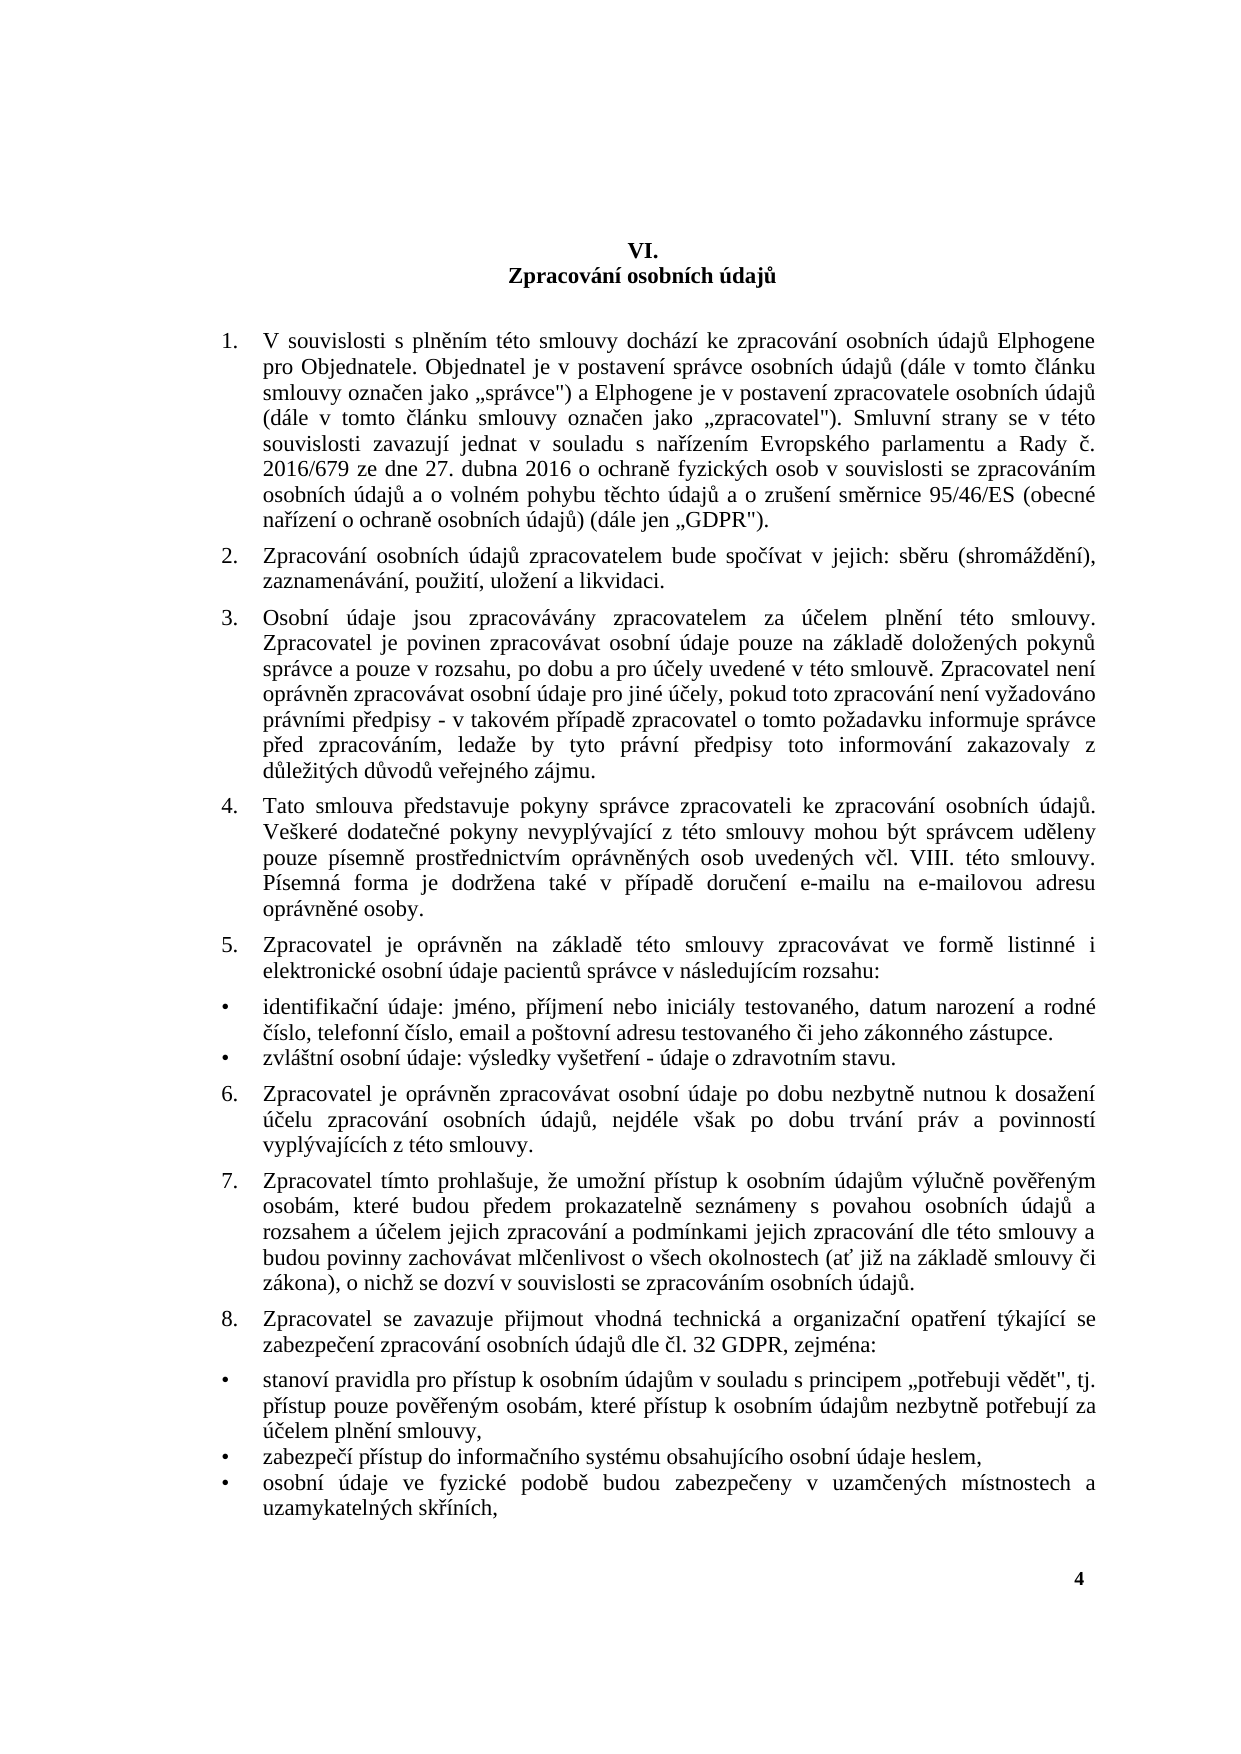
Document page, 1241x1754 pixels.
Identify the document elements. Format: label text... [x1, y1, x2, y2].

list zvláštní osobní údaje: výsledky vyšetření - údaje o zdravotním stavu. [221, 1045, 1097, 1071]
list Zpracovatel se zavazuje přijmout vhodná technická a organizační opatření týkající se zabezpečení zpracování osobních údajů dle čl. 32 GDPR, zejména: [221, 1306, 1097, 1357]
list zabezpečí přístup do informačního systému obsahujícího osobní údaje heslem, [221, 1444, 1097, 1469]
list Tato smlouva představuje pokyny správce zpracovateli ke zpracování osobních údajů. Veškeré dodatečné pokyny nevyplývající z této smlouvy mohou být správcem uděleny pouze písemně prostřednictvím oprávněných osob uvedených včl. VIII. této smlouvy. Písemná forma je dodržena také v případě doručení e-mailu na e-mailovou adresu oprávněné osoby. [221, 793, 1097, 921]
list V souvislosti s plněním této smlouvy dochází ke zpracování osobních údajů Elphogene pro Objednatele. Objednatel je v postavení správce osobních údajů (dále v tomto článku smlouvy označen jako „správce") a Elphogene je v postavení zpracovatele osobních údajů (dále v tomto článku smlouvy označen jako „zpracovatel"). Smluvní strany se v této souvislosti zavazují jednat v souladu s nařízením Evropského parlamentu a Rady č. 2016/679 ze dne 27. dubna 2016 o ochraně fyzických osob v souvislosti se zpracováním osobních údajů a o volném pohybu těchto údajů a o zrušení směrnice 95/46/ES (obecné nařízení o ochraně osobních údajů) (dále jen „GDPR"). [221, 328, 1097, 533]
list Zpracovatel je oprávněn na základě této smlouvy zpracovávat ve formě listinné i elektronické osobní údaje pacientů správce v následujícím rozsahu: [221, 931, 1097, 983]
list stanoví pravidla pro přístup k osobním údajům v souladu s principem „potřebuji vědět", tj. přístup pouze pověřeným osobám, které přístup k osobním údajům nezbytně potřebují za účelem plnění smlouvy, [221, 1367, 1097, 1444]
list Zpracovatel tímto prohlašuje, že umožní přístup k osobním údajům výlučně pověřeným osobám, které budou předem prokazatelně seznámeny s povahou osobních údajů a rozsahem a účelem jejich zpracování a podmínkami jejich zpracování dle této smlouvy a budou povinny zachovávat mlčenlivost o všech okolnostech (ať již na základě smlouvy či zákona), o nichž se dozví v souvislosti se zpracováním osobních údajů. [221, 1168, 1097, 1296]
list identifikační údaje: jméno, příjmení nebo iniciály testovaného, datum narození a rodné číslo, telefonní číslo, email a poštovní adresu testovaného či jeho zákonného zástupce. [221, 994, 1097, 1045]
list Zpracovatel je oprávněn zpracovávat osobní údaje po dobu nezbytně nutnou k dosažení účelu zpracování osobních údajů, nejdéle však po dobu trvání práv a povinností vyplývajících z této smlouvy. [221, 1081, 1097, 1158]
list Osobní údaje jsou zpracovávány zpracovatelem za účelem plnění této smlouvy. Zpracovatel je povinen zpracovávat osobní údaje pouze na základě doložených pokynů správce a pouze v rozsahu, po dobu a pro účely uvedené v této smlouvě. Zpracovatel není oprávněn zpracovávat osobní údaje pro jiné účely, pokud toto zpracování není vyžadováno právními předpisy - v takovém případě zpracovatel o tomto požadavku informuje správce před zpracováním, ledaže by tyto právní předpisy toto informování zakazovaly z důležitých důvodů veřejného zájmu. [221, 604, 1097, 783]
list osobní údaje ve fyzické podobě budou zabezpečeny v uzamčených místnostech a uzamykatelných skříních, [221, 1469, 1097, 1521]
subtitle Zpracování osobních údajů [188, 263, 1097, 289]
list Zpracování osobních údajů zpracovatelem bude spočívat v jejich: sběru (shromáždění), zaznamenávání, použití, uložení a likvidaci. [221, 543, 1097, 594]
subtitle VI. [627, 238, 1097, 263]
